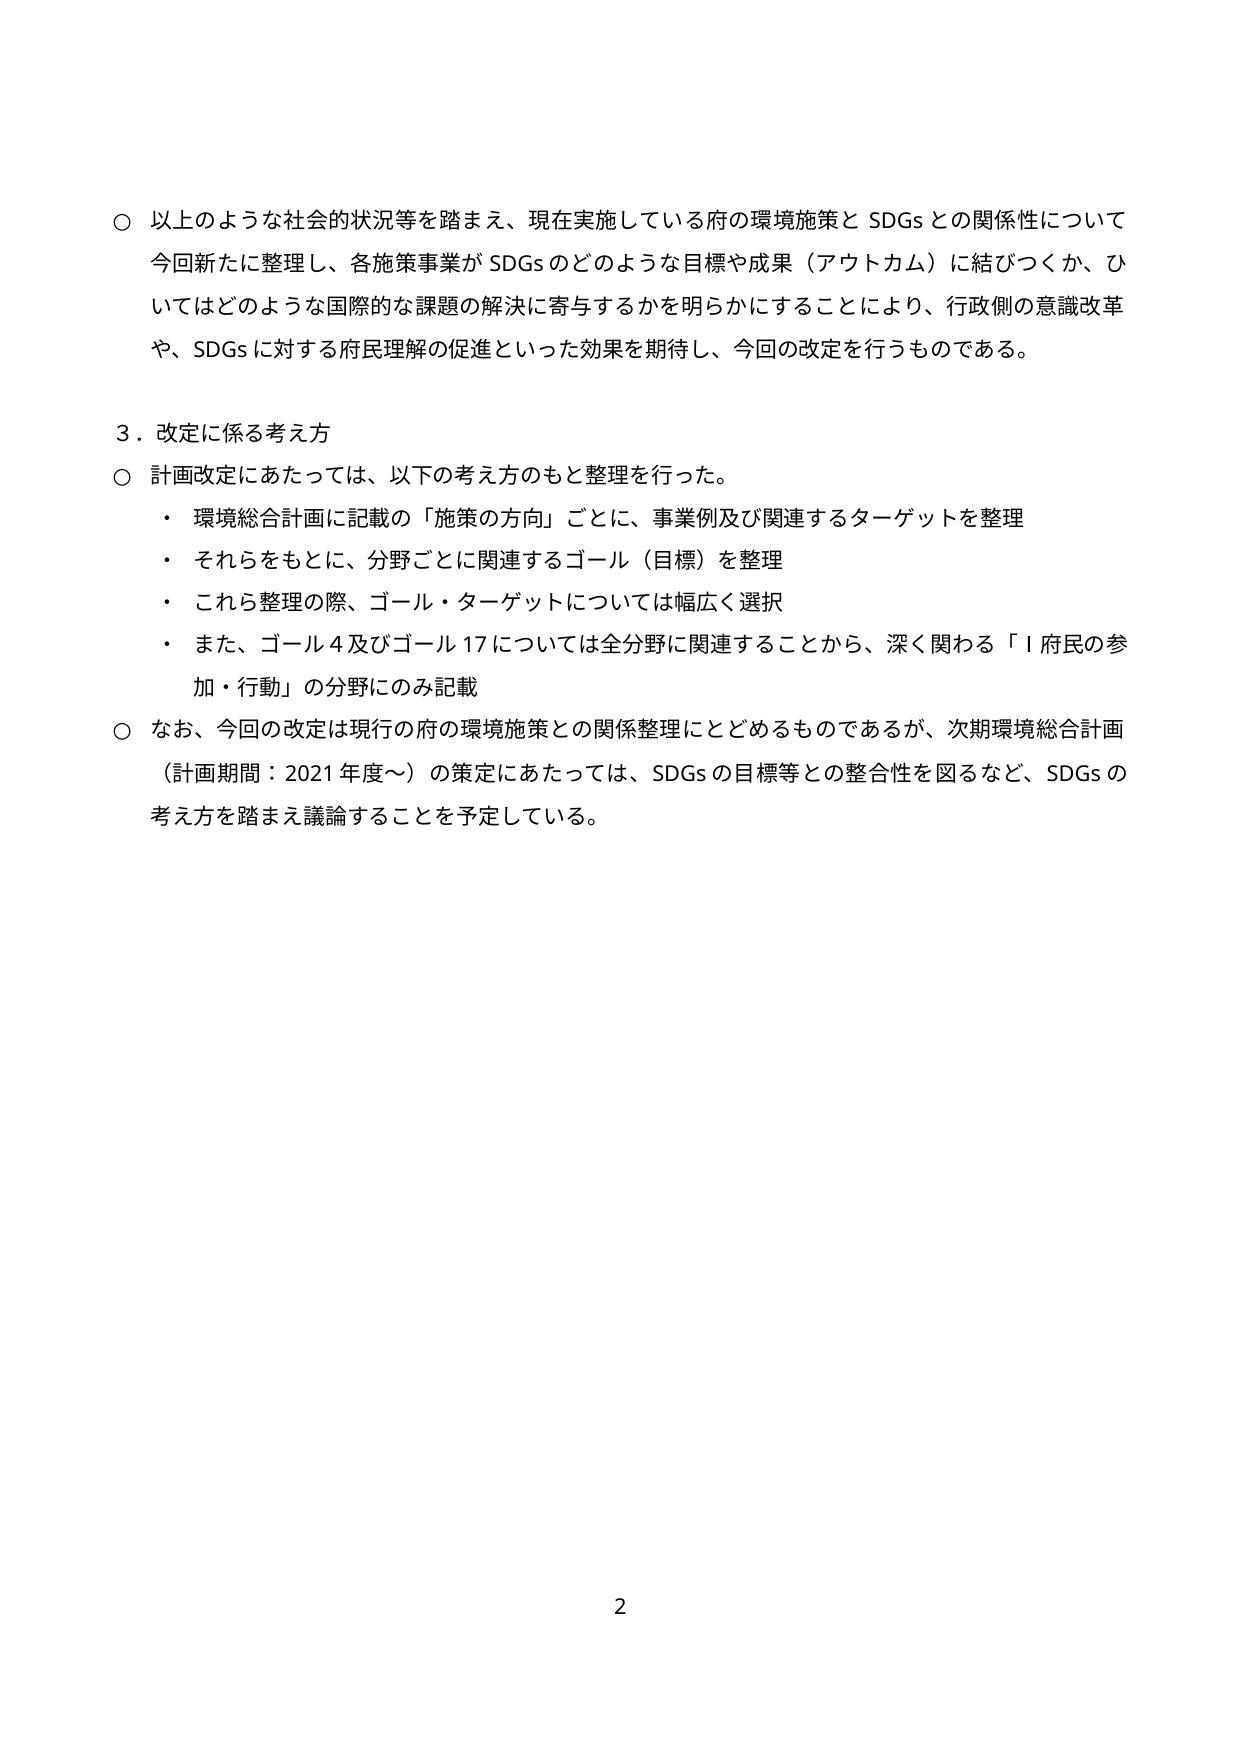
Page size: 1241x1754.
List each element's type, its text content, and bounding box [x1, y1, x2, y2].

list また、ゴール４及びゴール17については全分野に関連することから、深く関わる「Ⅰ府民の参加・行動」の分野にのみ記載 [156, 624, 1128, 705]
list 環境総合計画に記載の「施策の方向」ごとに、事業例及び関連するターゲットを整理 [156, 498, 1128, 535]
list 計画改定にあたっては、以下の考え方のもと整理を行った。 [112, 456, 1128, 493]
list なお、今回の改定は現行の府の環境施策との関係整理にとどめるものであるが、次期環境総合計画（計画期間：2021年度～）の策定にあたっては、SDGsの目標等との整合性を図るなど、SDGsの考え方を踏まえ議論することを予定している。 [112, 709, 1128, 833]
list 以上のような社会的状況等を踏まえ、現在実施している府の環境施策とSDGsとの関係性について今回新たに整理し、各施策事業がSDGsのどのような目標や成果（アウトカム）に結びつくか、ひいてはどのような国際的な課題の解決に寄与するかを明らかにすることにより、行政側の意識改革や、SDGsに対する府民理解の促進といった効果を期待し、今回の改定を行うものである。 [112, 200, 1128, 367]
text ３．改定に係る考え方 [112, 413, 1128, 451]
list これら整理の際、ゴール・ターゲットについては幅広く選択 [156, 582, 1128, 619]
list それらをもとに、分野ごとに関連するゴール（目標）を整理 [156, 540, 1128, 577]
